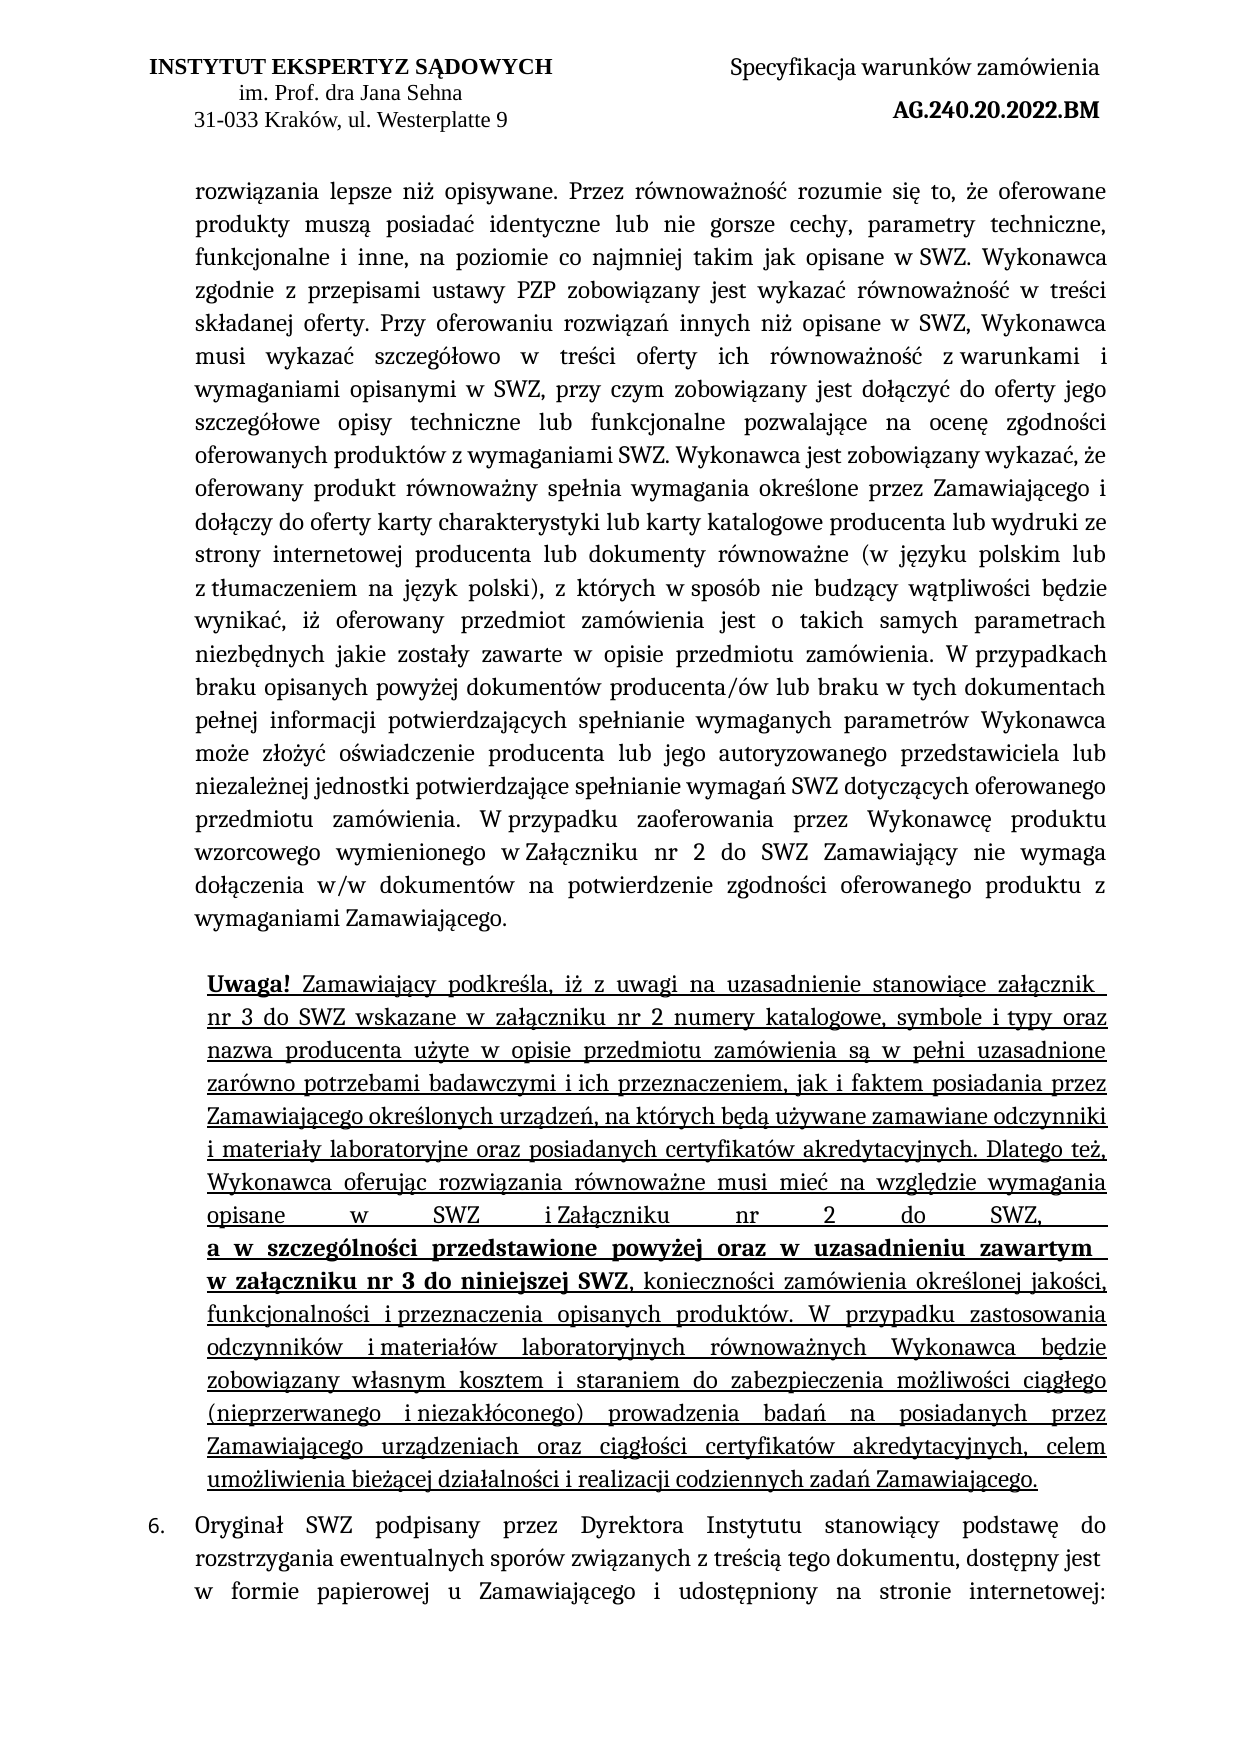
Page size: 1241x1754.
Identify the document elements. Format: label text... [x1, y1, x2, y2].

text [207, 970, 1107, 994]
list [148, 177, 1107, 932]
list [148, 1511, 1107, 1605]
